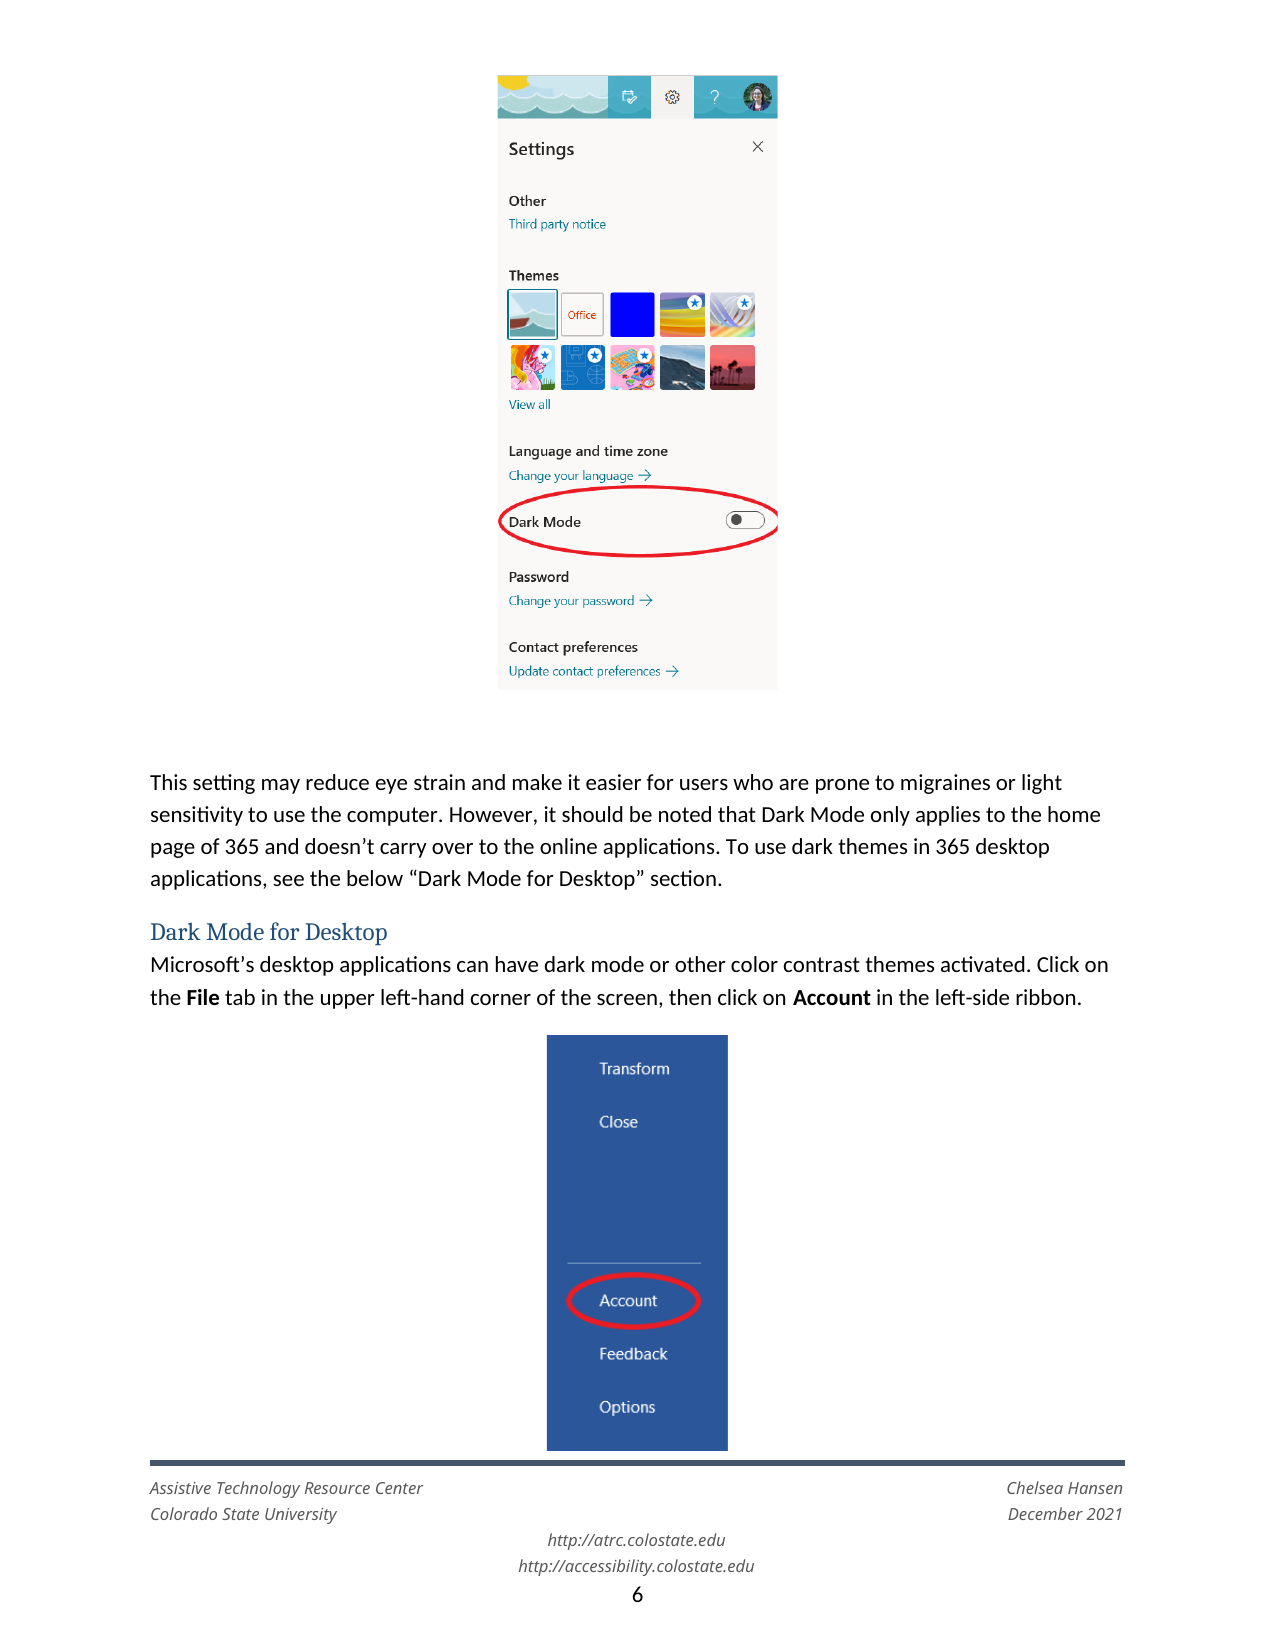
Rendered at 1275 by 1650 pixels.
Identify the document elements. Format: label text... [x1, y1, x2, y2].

text Microsoft’s desktop applications can have dark mode or other color contrast themes activated. Click on the File tab in the upper left-hand corner of the screen, then click on Account in the left-side ribbon. [150, 951, 1125, 1011]
picture [497, 75, 778, 690]
subtitle Dark Mode for Desktop [150, 918, 1125, 946]
text This setting may reduce eye strain and make it easier for users who are prone to migraines or light sensitivity to use the computer. However, it should be noted that Dark Mode only applies to the home page of 365 and doesn’t carry over to the online applications. To use dark themes in 365 desktop applications, see the below “Dark Mode for Desktop” section. [150, 768, 1125, 893]
picture [546, 1035, 729, 1451]
